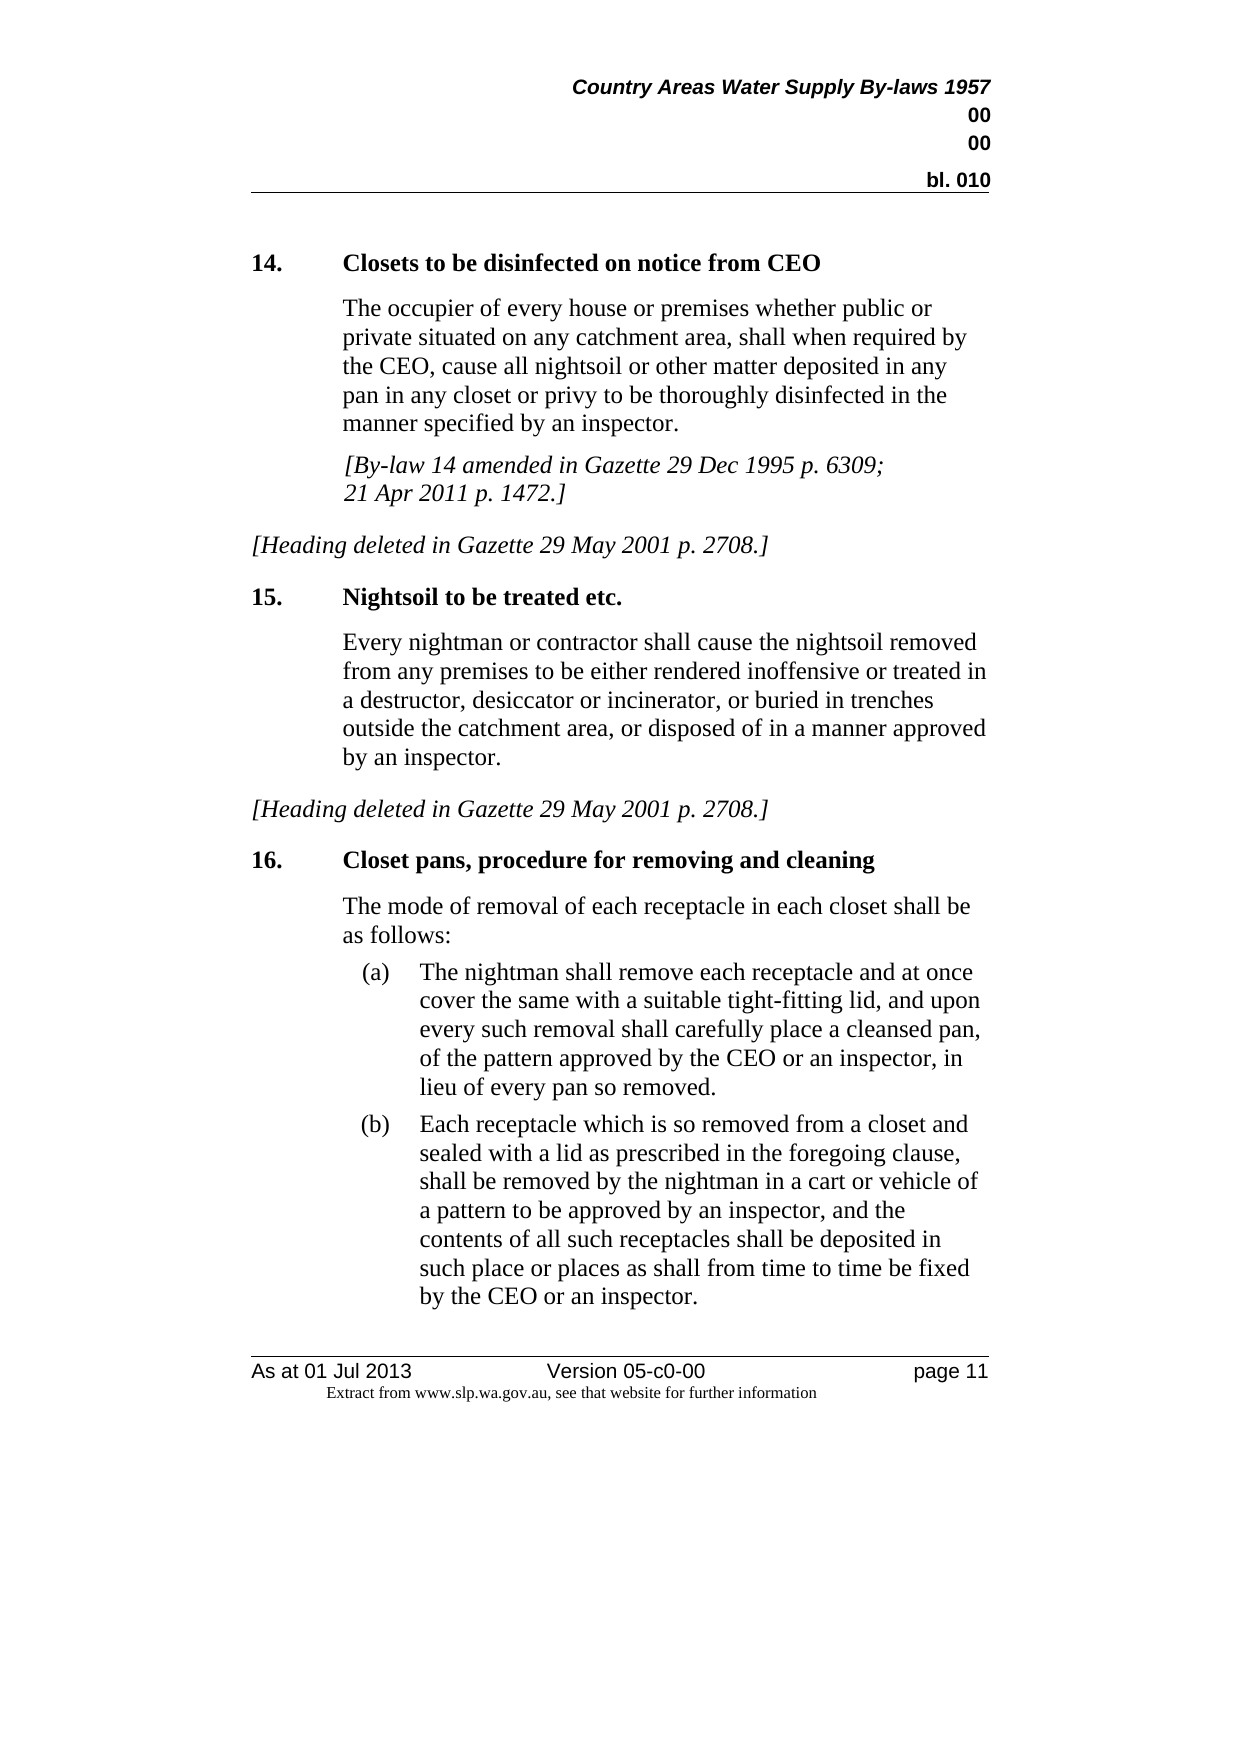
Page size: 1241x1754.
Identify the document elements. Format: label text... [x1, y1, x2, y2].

subtitle 16. Closet pans, procedure for removing and cleaning [251, 846, 989, 874]
text The mode of removal of each receptacle in each closet shall be as follows: [251, 891, 989, 948]
text [Heading deleted in Gazette 29 May 2001 p. 2708.] [251, 794, 989, 823]
text (b) Each receptacle which is so removed from a closet and sealed with a lid as prescribed in the foregoing clause, shall be removed by the nightman in a cart or vehicle of a pattern to be approved by an inspector, and the contents of all such receptacles shall be deposited in such place or places as shall from time to time be fixed by the CEO or an inspector. [251, 1109, 989, 1310]
text [Heading deleted in Gazette 29 May 2001 p. 2708.] [251, 530, 989, 559]
subtitle 15. Nightsoil to be treated etc. [251, 582, 989, 611]
text Every nightman or contractor shall cause the nightsoil removed from any premises to be either rendered inoffensive or treated in a destructor, desiccator or incinerator, or buried in trenches outside the catchment area, or disposed of in a manner approved by an inspector. [251, 627, 989, 771]
subtitle 14. Closets to be disinfected on notice from CEO [251, 248, 989, 277]
text [By-law 14 amended in Gazette 29 Dec 1995 p. 6309; 21 Apr 2011 p. 1472.] [251, 450, 989, 507]
text (a) The nightman shall remove each receptacle and at once cover the same with a suitable tight-fitting lid, and upon every such removal shall carefully place a cleansed pan, of the pattern approved by the CEO or an inspector, in lieu of every pan so removed. [251, 957, 989, 1101]
text The occupier of every house or premises whether public or private situated on any catchment area, shall when required by the CEO, cause all nightsoil or other matter deposited in any pan in any closet or privy to be thoroughly disinfected in the manner specified by an inspector. [251, 293, 989, 437]
